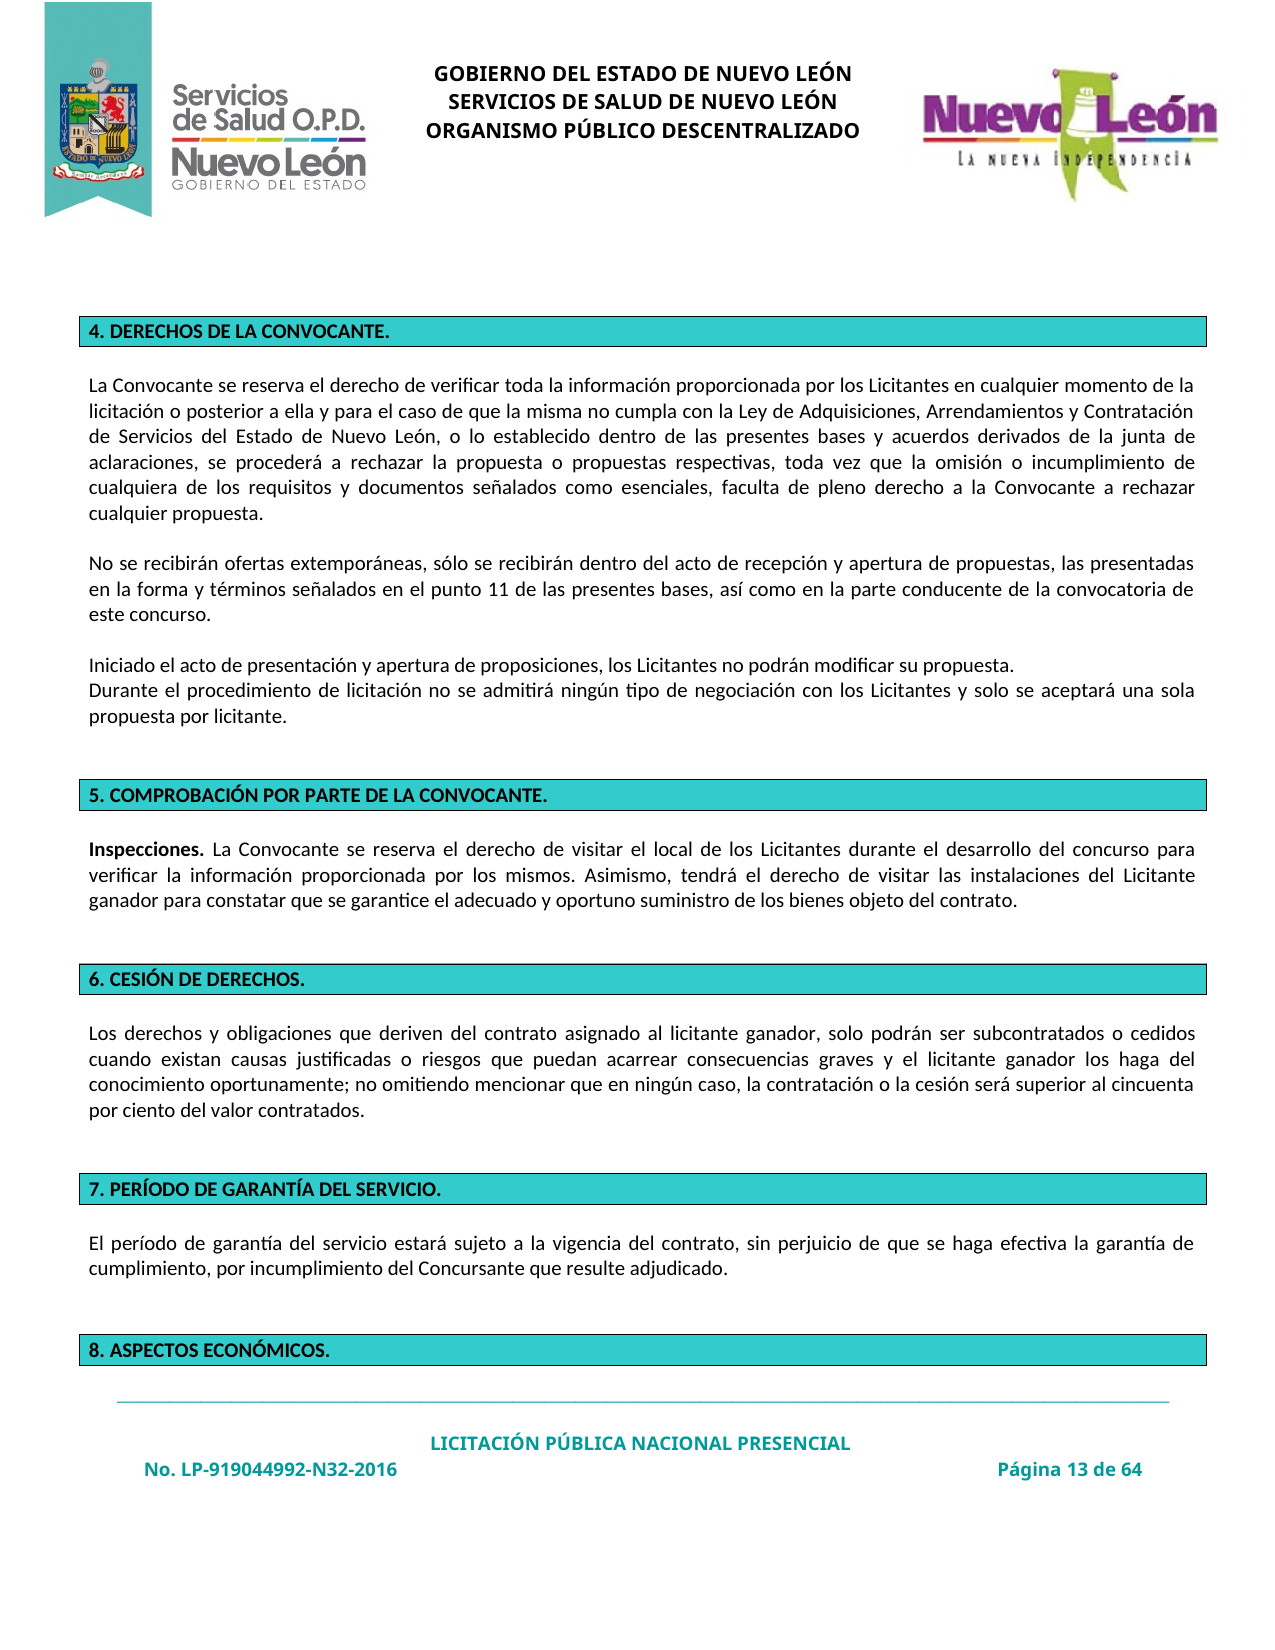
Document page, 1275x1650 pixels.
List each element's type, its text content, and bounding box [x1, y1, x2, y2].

picture [15, 2, 1249, 229]
text 5. COMPROBACIÓN POR PARTE DE LA CONVOCANTE. [80, 780, 1206, 810]
text Durante el procedimiento de licitación no se admitirá ningún tipo de negociación con los Licitantes y solo se aceptará una sola propuesta por licitante. [89, 678, 1197, 728]
text 7. PERÍODO DE GARANTÍA DEL SERVICIO. [80, 1174, 1206, 1204]
text 6. CESIÓN DE DERECHOS. [80, 965, 1206, 994]
text se reserva el derecho de verificar toda la información proporcionada por los Licitantes en cualquier momento de la licitación o posterior a ella y para el caso de que la misma no cumpla con de Adquisiciones, Arrendamientos y Contratación de Servicios del Estado de Nuevo León, o lo establecido dentro de las presentes bases y acuerdos derivados de la junta de aclaraciones, se procederá a rechazar la propuesta o propuestas respectivas, toda vez que la omisión o incumplimiento de cualquiera de los requisitos y documentos señalados como esenciales, faculta de pleno derecho a la Convocante a rechazar cualquier propuesta. [89, 373, 1197, 525]
text Inspecciones. La Convocante se reserva el derecho de visitar el local de los Licitantes durante el desarrollo del concurso para verificar la información proporcionada por los mismos. Asimismo, tendrá el derecho de visitar las instalaciones del Licitante ganador para constatar que se garantice el adecuado y oportuno suministro de los bienes objeto del contrato. [89, 836, 1197, 913]
text 4. DERECHOS DE LA CONVOCANTE. [80, 317, 1206, 346]
text Los derechos y obligaciones que deriven del contrato asignado al licitante ganador, solo podrán ser subcontratados o cedidos cuando existan causas justificadas o riesgos que puedan acarrear consecuencias graves y el licitante ganador los haga del conocimiento oportunamente; no omitiendo mencionar que en ningún caso, la contratación o la cesión será superior al cincuenta por ciento del valor contratados. [89, 1021, 1197, 1122]
text Iniciado el acto de presentación y apertura de proposiciones, los Licitantes no podrán modificar su propuesta. [89, 652, 1197, 678]
text 8. ASPECTOS ECONÓMICOS. [80, 1335, 1206, 1365]
text El período de garantía del servicio estará sujeto a la vigencia del contrato, sin perjuicio de que se haga efectiva la garantía de cumplimiento, por incumplimiento del Concursante que resulte adjudicado. [89, 1230, 1197, 1281]
text No se recibirán ofertas extemporáneas, sólo se recibirán dentro del acto de recepción y apertura de propuestas, las presentadas en la forma y términos señalados en el punto 11 de las presentes bases, así como en la parte conducente de la convocatoria de este concurso. [89, 551, 1197, 627]
